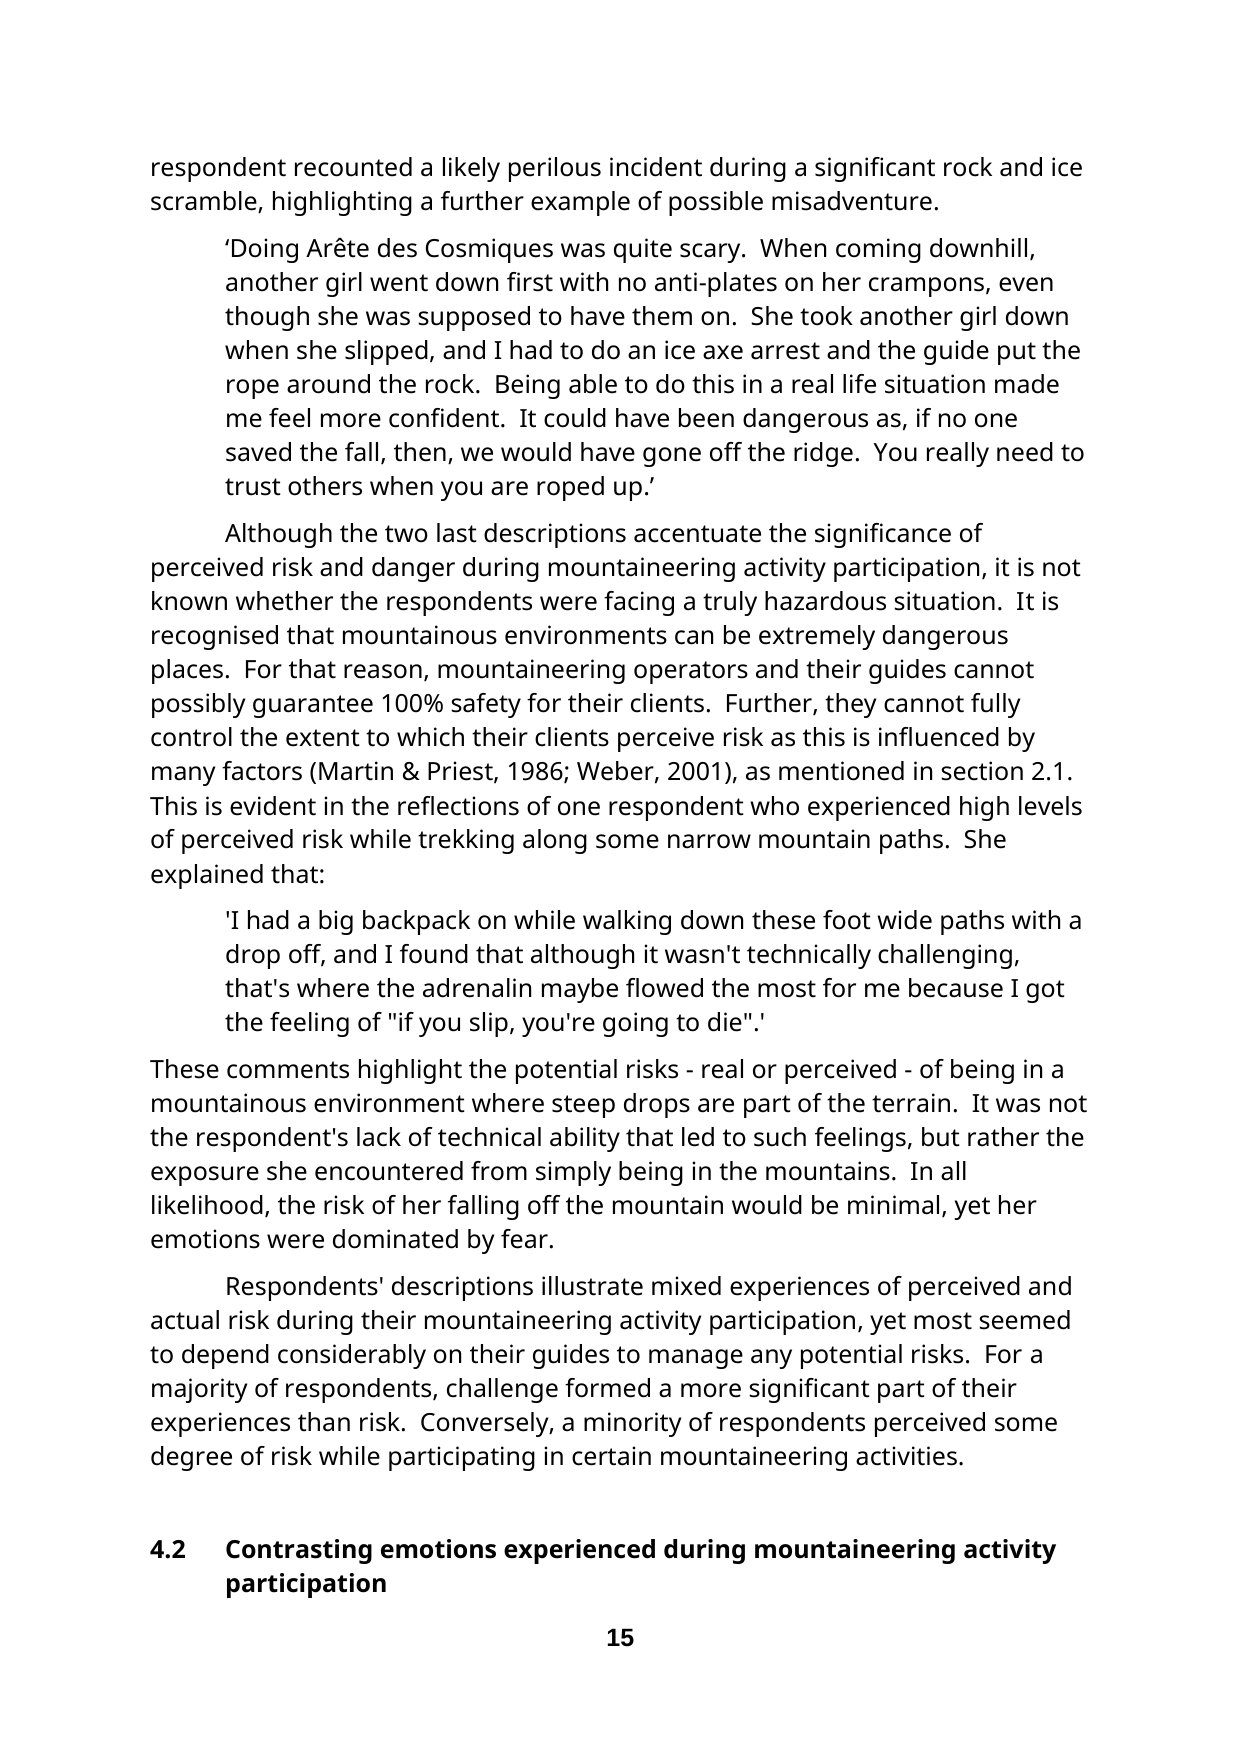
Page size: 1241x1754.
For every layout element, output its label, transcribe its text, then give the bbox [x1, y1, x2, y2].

text Although the two last descriptions accentuate the significance of perceived risk and danger during mountaineering activity participation, it is not known whether the respondents were facing a truly hazardous situation. It is recognised that mountainous environments can be extremely dangerous places. For that reason, mountaineering operators and their guides cannot possibly guarantee 100% safety for their clients. Further, they cannot fully control the extent to which their clients perceive risk as this is influenced by many factors (Martin & Priest, 1986; Weber, 2001), as mentioned in section 2.1. This is evident in the reflections of one respondent who experienced high levels of perceived risk while trekking along some narrow mountain paths. She explained that: [150, 516, 1090, 890]
text These comments highlight the potential risks - real or perceived - of being in a mountainous environment where steep drops are part of the terrain. It was not the respondent's lack of technical ability that led to such feelings, but rather the exposure she encountered from simply being in the mountains. In all likelihood, the risk of her falling off the mountain would be minimal, yet her emotions were dominated by fear. [150, 1052, 1090, 1256]
text ‘Doing Arête des Cosmiques was quite scary. When coming downhill, another girl went down first with no anti-plates on her crampons, even though she was supposed to have them on. She took another girl down when she slipped, and I had to do an ice axe arrest and the guide put the rope around the rock. Being able to do this in a real life situation made me feel more confident. It could have been dangerous as, if no one saved the fall, then, we would have gone off the ridge. You really need to trust others when you are roped up.’ [225, 231, 1090, 503]
text 'I had a big backpack on while walking down these foot wide paths with a drop off, and I found that although it wasn't technically challenging, that's where the adrenalin maybe flowed the most for me because I got the feeling of "if you slip, you're going to die".' [225, 903, 1090, 1039]
text Respondents' descriptions illustrate mixed experiences of perceived and actual risk during their mountaineering activity participation, yet most seemed to depend considerably on their guides to manage any potential risks. For a majority of respondents, challenge formed a more significant part of their experiences than risk. Conversely, a minority of respondents perceived some degree of risk while participating in certain mountaineering activities. [150, 1268, 1090, 1473]
text 4.2 Contrasting emotions experienced during mountaineering activity participation [150, 1532, 1090, 1600]
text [150, 150, 1090, 218]
